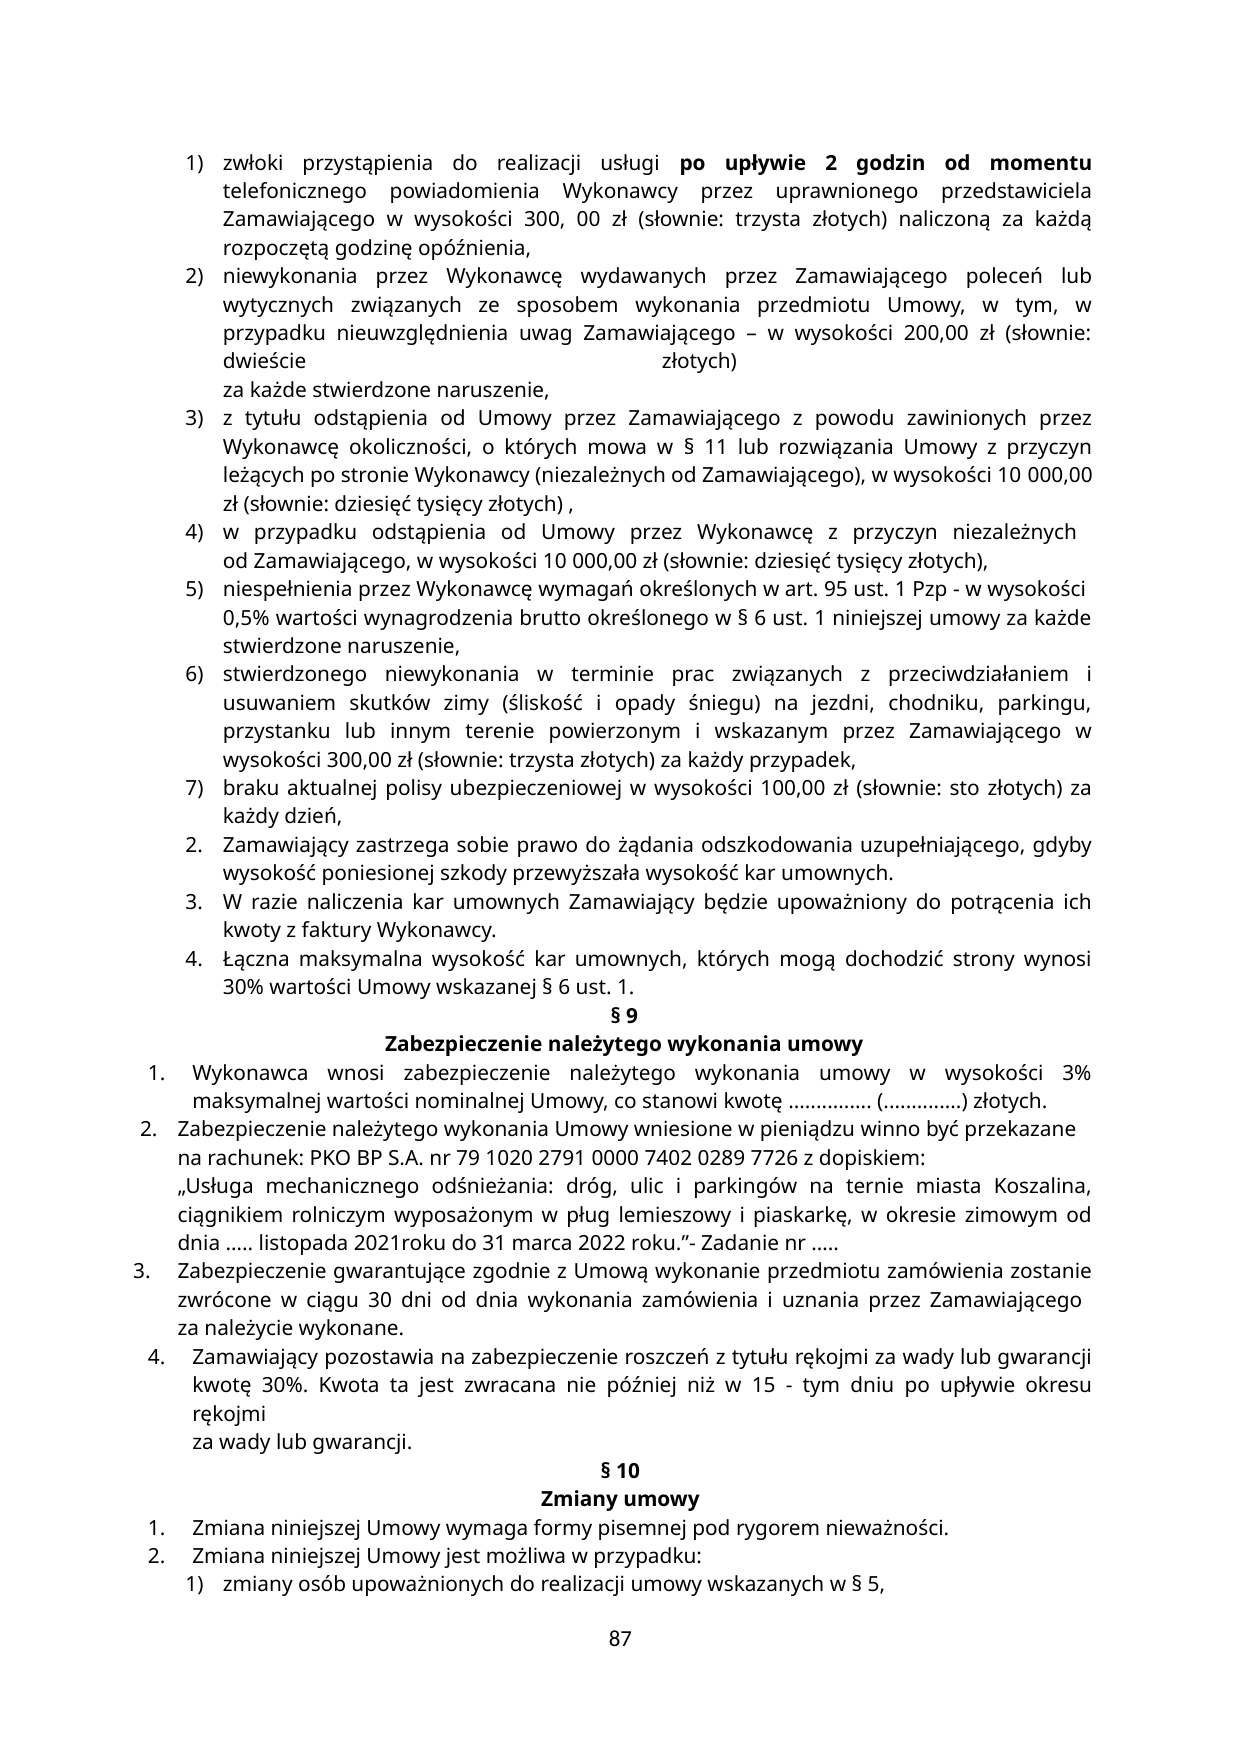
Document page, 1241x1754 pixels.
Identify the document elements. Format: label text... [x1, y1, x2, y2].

list zmiany osób upoważnionych do realizacji umowy wskazanych w § 5, [185, 1569, 1093, 1598]
text Zabezpieczenie należytego wykonania umowy [155, 1029, 1093, 1058]
list z tytułu odstąpienia od Umowy przez Zamawiającego z powodu zawinionych przez Wykonawcę okoliczności, o których mowa w § 11 lub rozwiązania Umowy z przyczyn leżących po stronie Wykonawcy (niezależnych od Zamawiającego), w wysokości 10 000,00 zł (słownie: dziesięć tysięcy złotych) , [185, 403, 1093, 517]
text § 9 [155, 1001, 1093, 1029]
list Zabezpieczenie gwarantujące zgodnie z Umową wykonanie przedmiotu zamówienia zostanie zwrócone w ciągu 30 dni od dnia wykonania zamówienia i uznania przez Zamawiającego za należycie wykonane. [133, 1257, 1093, 1342]
text na rachunek: PKO BP S.A. nr 79 1020 2791 0000 7402 0289 7726 z dopiskiem: [177, 1143, 1093, 1171]
text Zmiany umowy [148, 1484, 1093, 1513]
list Łączna maksymalna wysokość kar umownych, których mogą dochodzić strony wynosi 30% wartości Umowy wskazanej § 6 ust. 1. [185, 944, 1093, 1001]
list zwłoki przystąpienia do realizacji usługi po upływie 2 godzin od momentu telefonicznego powiadomienia Wykonawcy przez uprawnionego przedstawiciela Zamawiającego w wysokości 300, 00 zł (słownie: trzysta złotych) naliczoną za każdą rozpoczętą godzinę opóźnienia, [185, 148, 1093, 261]
list Zmiana niniejszej Umowy jest możliwa w przypadku: [148, 1541, 1093, 1569]
list Zabezpieczenie należytego wykonania Umowy wniesione w pieniądzu winno być przekazane [140, 1114, 1093, 1143]
list Zmiana niniejszej Umowy wymaga formy pisemnej pod rygorem nieważności. [148, 1513, 1093, 1541]
list braku aktualnej polisy ubezpieczeniowej w wysokości 100,00 zł (słownie: sto złotych) za każdy dzień, [185, 773, 1093, 830]
list Zamawiający pozostawia na zabezpieczenie roszczeń z tytułu rękojmi za wady lub gwarancji kwotę 30%. Kwota ta jest zwracana nie później niż w 15 - tym dniu po upływie okresu rękojmi za wady lub gwarancji. [148, 1342, 1093, 1456]
list niewykonania przez Wykonawcę wydawanych przez Zamawiającego poleceń lub wytycznych związanych ze sposobem wykonania przedmiotu Umowy, w tym, w przypadku nieuwzględnienia uwag Zamawiającego – w wysokości 200,00 zł (słownie: dwieście złotych) za każde stwierdzone naruszenie, [185, 261, 1093, 403]
list Wykonawca wnosi zabezpieczenie należytego wykonania umowy w wysokości 3% maksymalnej wartości nominalnej Umowy, co stanowi kwotę ............... (..............) złotych. [148, 1058, 1093, 1114]
list niespełnienia przez Wykonawcę wymagań określonych w art. 95 ust. 1 Pzp - w wysokości 0,5% wartości wynagrodzenia brutto określonego w § 6 ust. 1 niniejszej umowy za każde stwierdzone naruszenie, [185, 574, 1093, 659]
list w przypadku odstąpienia od Umowy przez Wykonawcę z przyczyn niezależnych od Zamawiającego, w wysokości 10 000,00 zł (słownie: dziesięć tysięcy złotych), [185, 517, 1093, 574]
text § 10 [148, 1456, 1093, 1484]
list W razie naliczenia kar umownych Zamawiający będzie upoważniony do potrącenia ich kwoty z faktury Wykonawcy. [185, 887, 1093, 944]
text „Usługa mechanicznego odśnieżania: dróg, ulic i parkingów na ternie miasta Koszalina, ciągnikiem rolniczym wyposażonym w pług lemieszowy i piaskarkę, w okresie zimowym od dnia ….. listopada 2021roku do 31 marca 2022 roku.”- Zadanie nr ….. [177, 1171, 1093, 1257]
list Zamawiający zastrzega sobie prawo do żądania odszkodowania uzupełniającego, gdyby wysokość poniesionej szkody przewyższała wysokość kar umownych. [185, 830, 1093, 887]
list stwierdzonego niewykonania w terminie prac związanych z przeciwdziałaniem i usuwaniem skutków zimy (śliskość i opady śniegu) na jezdni, chodniku, parkingu, przystanku lub innym terenie powierzonym i wskazanym przez Zamawiającego w wysokości 300,00 zł (słownie: trzysta złotych) za każdy przypadek, [185, 659, 1093, 773]
